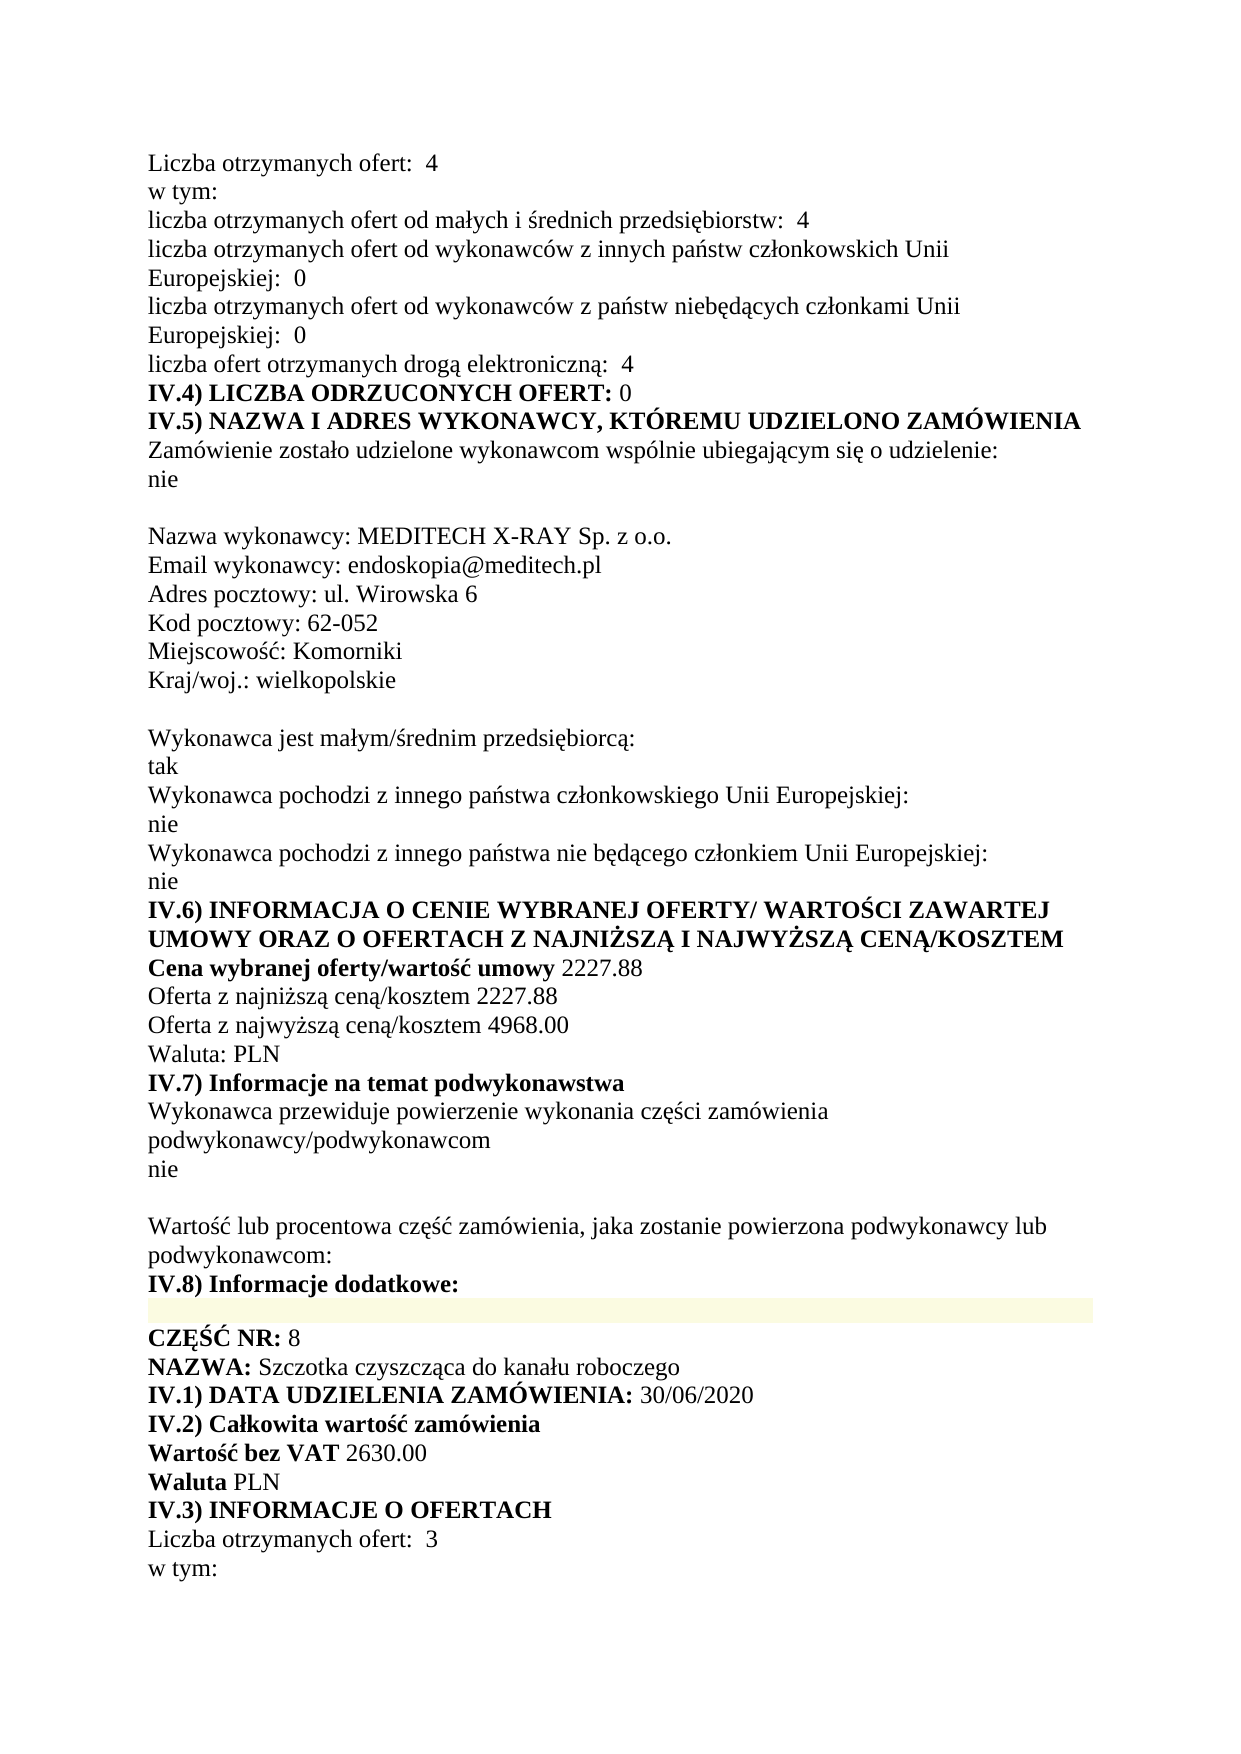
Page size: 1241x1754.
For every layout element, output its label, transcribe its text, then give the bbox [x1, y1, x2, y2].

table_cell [148, 1381, 1093, 1582]
table_header CZĘŚĆ NR: 8 NAZWA: Szczotka czyszcząca do kanału roboczego [148, 1323, 1093, 1381]
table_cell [148, 148, 1093, 1298]
